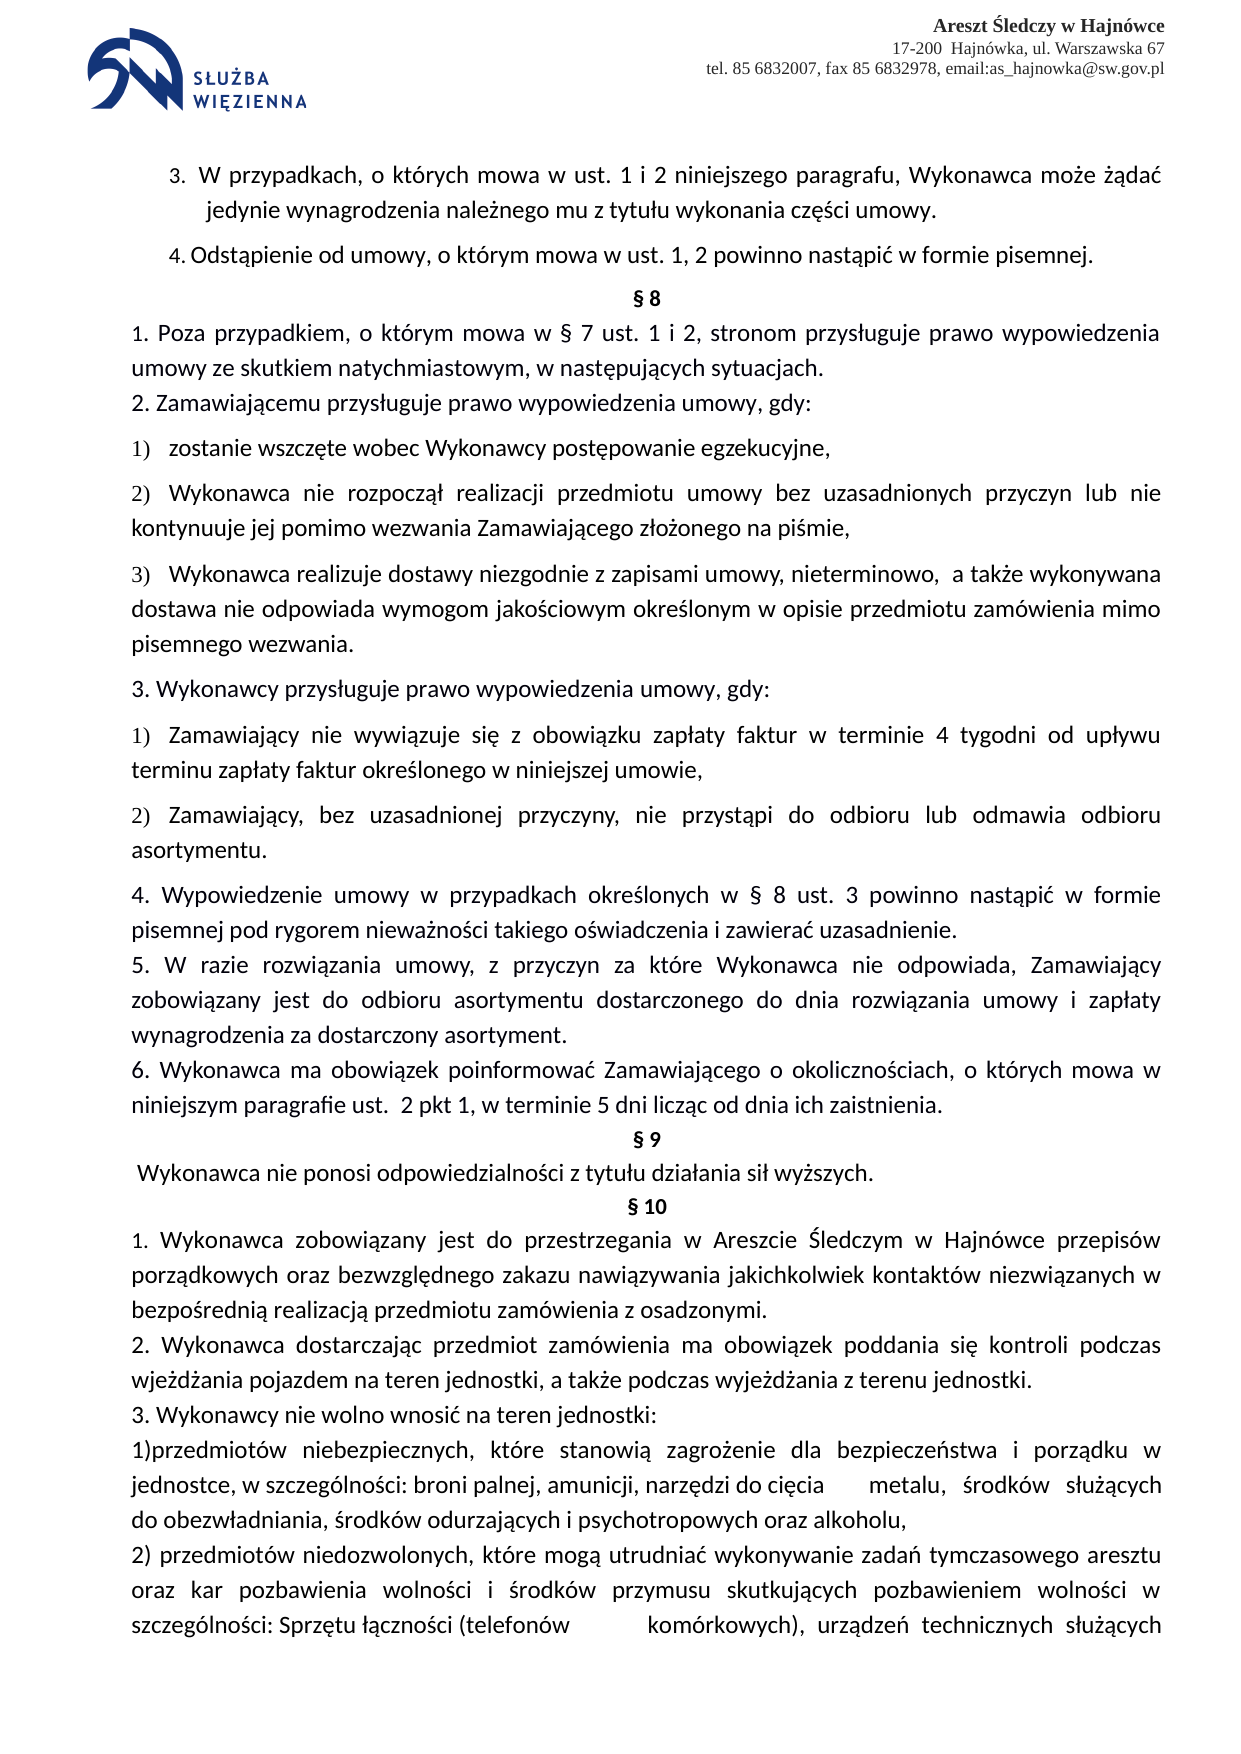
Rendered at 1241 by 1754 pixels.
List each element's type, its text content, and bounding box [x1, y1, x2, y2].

list Wykonawca realizuje dostawy niezgodnie z zapisami umowy, nieterminowo, a także wykonywana dostawa nie odpowiada wymogom jakościowym określonym w opisie przedmiotu zamówienia mimo pisemnego wezwania. [131, 558, 1162, 658]
picture [87, 28, 307, 112]
text 1. Wykonawca zobowiązany jest do przestrzegania w Areszcie Śledczym w Hajnówce przepisów porządkowych oraz bezwzględnego zakazu nawiązywania jakichkolwiek kontaktów niezwiązanych w bezpośrednią realizacją przedmiotu zamówienia z osadzonymi. [131, 1224, 1162, 1324]
text 5. W razie rozwiązania umowy, z przyczyn za które Wykonawca nie odpowiada, Zamawiający zobowiązany jest do odbioru asortymentu dostarczonego do dnia rozwiązania umowy i zapłaty wynagrodzenia za dostarczony asortyment. [131, 950, 1162, 1050]
list Odstąpienie od umowy, o którym mowa w ust. 1, 2 powinno nastąpić w formie pisemnej. [169, 239, 1162, 270]
text § 9 [131, 1125, 1162, 1153]
text 2. Wykonawca dostarczając przedmiot zamówienia ma obowiązek poddania się kontroli podczas wjeżdżania pojazdem na teren jednostki, a także podczas wyjeżdżania z terenu jednostki. [131, 1329, 1162, 1394]
text 1)przedmiotów niebezpiecznych, które stanowią zagrożenie dla bezpieczeństwa i porządku w jednostce, w szczególności: broni palnej, amunicji, narzędzi do cięcia metalu, środków służących do obezwładniania, środków odurzających i psychotropowych oraz alkoholu, [131, 1434, 1162, 1534]
text § 10 [131, 1192, 1162, 1220]
text 4. Wypowiedzenie umowy w przypadkach określonych w § 8 ust. 3 powinno nastąpić w formie pisemnej pod rygorem nieważności takiego oświadczenia i zawierać uzasadnienie. [131, 880, 1162, 945]
text § 8 [131, 284, 1162, 313]
text 3. Wykonawcy przysługuje prawo wypowiedzenia umowy, gdy: [131, 673, 1162, 704]
text 3. Wykonawcy nie wolno wnosić na teren jednostki: [131, 1399, 1162, 1429]
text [131, 1539, 1162, 1639]
list Wykonawca nie rozpoczął realizacji przedmiotu umowy bez uzasadnionych przyczyn lub nie kontynuuje jej pomimo wezwania Zamawiającego złożonego na piśmie, [131, 478, 1162, 543]
text 6. Wykonawca ma obowiązek poinformować Zamawiającego o okolicznościach, o których mowa w niniejszym paragrafie ust. 2 pkt 1, w terminie 5 dni licząc od dnia ich zaistnienia. [131, 1055, 1162, 1120]
list Zamawiający, bez uzasadnionej przyczyny, nie przystąpi do odbioru lub odmawia odbioru asortymentu. [131, 799, 1162, 865]
text 2. Zamawiającemu przysługuje prawo wypowiedzenia umowy, gdy: [131, 387, 1162, 417]
text Wykonawca nie ponosi odpowiedzialności z tytułu działania sił wyższych. [131, 1157, 1162, 1187]
list zostanie wszczęte wobec Wykonawcy postępowanie egzekucyjne, [131, 432, 1162, 463]
text 1. Poza przypadkiem, o którym mowa w § 7 ust. 1 i 2, stronom przysługuje prawo wypowiedzenia umowy ze skutkiem natychmiastowym, w następujących sytuacjach. [131, 317, 1162, 382]
list W przypadkach, o których mowa w ust. 1 i 2 niniejszego paragrafu, Wykonawca może żądać jedynie wynagrodzenia należnego mu z tytułu wykonania części umowy. [169, 159, 1162, 224]
list Zamawiający nie wywiązuje się z obowiązku zapłaty faktur w terminie 4 tygodni od upływu terminu zapłaty faktur określonego w niniejszej umowie, [131, 719, 1162, 784]
